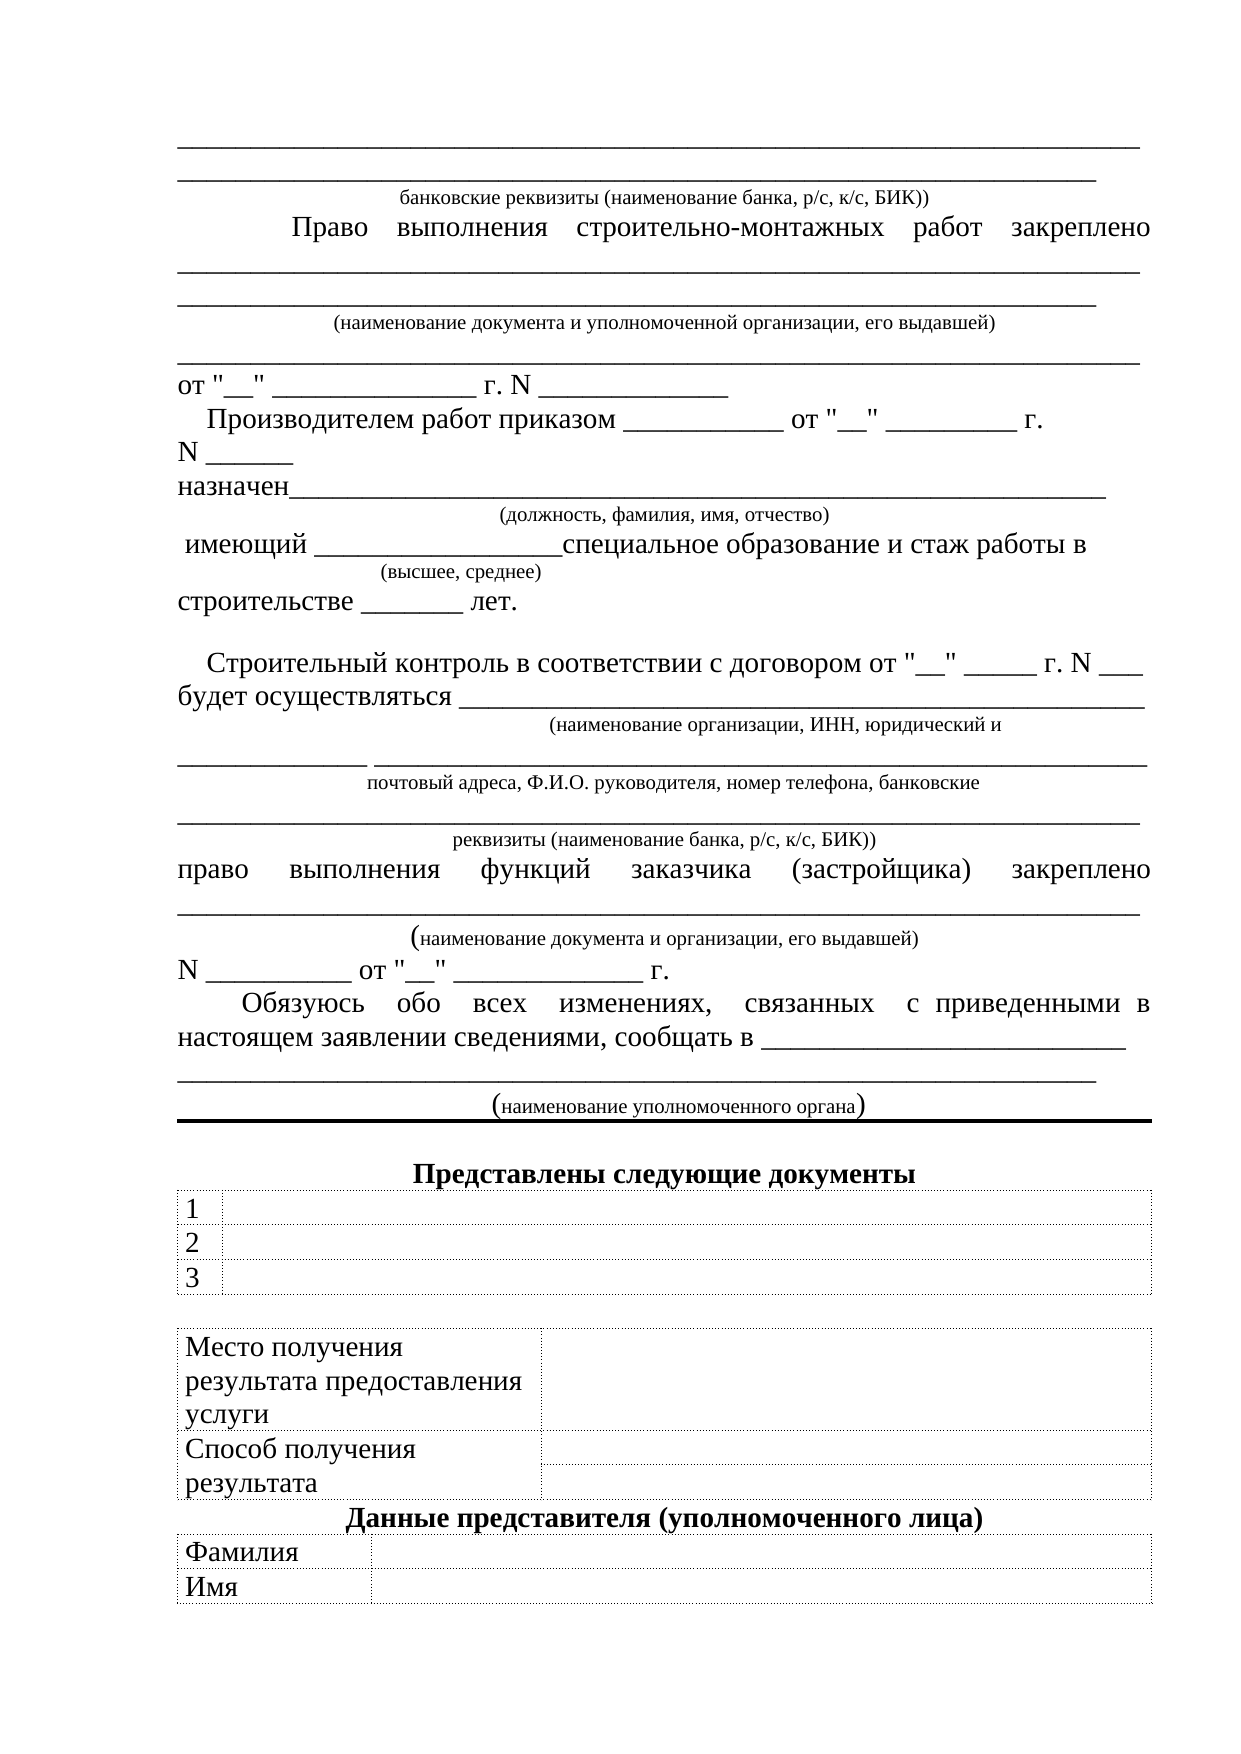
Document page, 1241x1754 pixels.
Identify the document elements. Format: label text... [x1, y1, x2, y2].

text банковские реквизиты (наименование банка, р/с, к/с, БИК)) [177, 185, 1152, 209]
text (должность, фамилия, имя, отчество) [177, 502, 1152, 526]
text имеющий _________________специальное образование и стаж работы в [177, 526, 1152, 559]
text Строительный контроль в соответствии с договором от "__" _____ г. N ___ [177, 645, 1152, 678]
text от "__" ______________ г. N _____________ [177, 367, 1152, 401]
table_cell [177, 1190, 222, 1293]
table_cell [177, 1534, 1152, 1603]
text почтовый адреса, Ф.И.О. руководителя, номер телефона, банковские [177, 769, 1152, 794]
text (наименование документа и уполномоченной организации, его выдавшей) [177, 310, 1152, 334]
text (высшее, среднее) [177, 559, 1152, 583]
text N ______ [177, 434, 1152, 468]
text назначен________________________________________________________ [177, 468, 1152, 502]
text право выполнения функций заказчика (застройщика) закреплено __________________________________________________________________ [177, 851, 1152, 918]
text _____________ _____________________________________________________ [177, 736, 1152, 769]
text Производителем работ приказом ___________ от "__" _________ г. [177, 401, 1152, 434]
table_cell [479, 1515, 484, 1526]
text _______________________________________________________________ [177, 1052, 1152, 1086]
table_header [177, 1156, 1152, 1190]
text (наименование уполномоченного органа) [177, 1086, 1152, 1119]
text будет осуществляться _______________________________________________ [177, 678, 1152, 712]
text __________________________________________________________________ [177, 794, 1152, 827]
text _________________________________________________________________________________________________________________________________ [177, 118, 1152, 185]
text реквизиты (наименование банка, р/с, к/с, БИК)) [177, 827, 1152, 851]
text (наименование организации, ИНН, юридический и [177, 712, 1152, 736]
text Право выполнения строительно-монтажных работ закреплено _________________________________________________________________________________________________________________________________ [177, 209, 1152, 310]
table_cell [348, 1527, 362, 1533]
text строительстве _______ лет. [177, 583, 1152, 617]
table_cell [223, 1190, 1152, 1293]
text (наименование документа и организации, его выдавшей) [177, 918, 1152, 952]
text __________________________________________________________________ [177, 334, 1152, 367]
text Обязуюсь обо всех изменениях, связанных с приведенными в настоящем заявлении сведениями, сообщать в _________________________ [177, 985, 1152, 1052]
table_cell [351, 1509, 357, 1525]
text N __________ от "__" _____________ г. [177, 952, 1152, 985]
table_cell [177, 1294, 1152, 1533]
